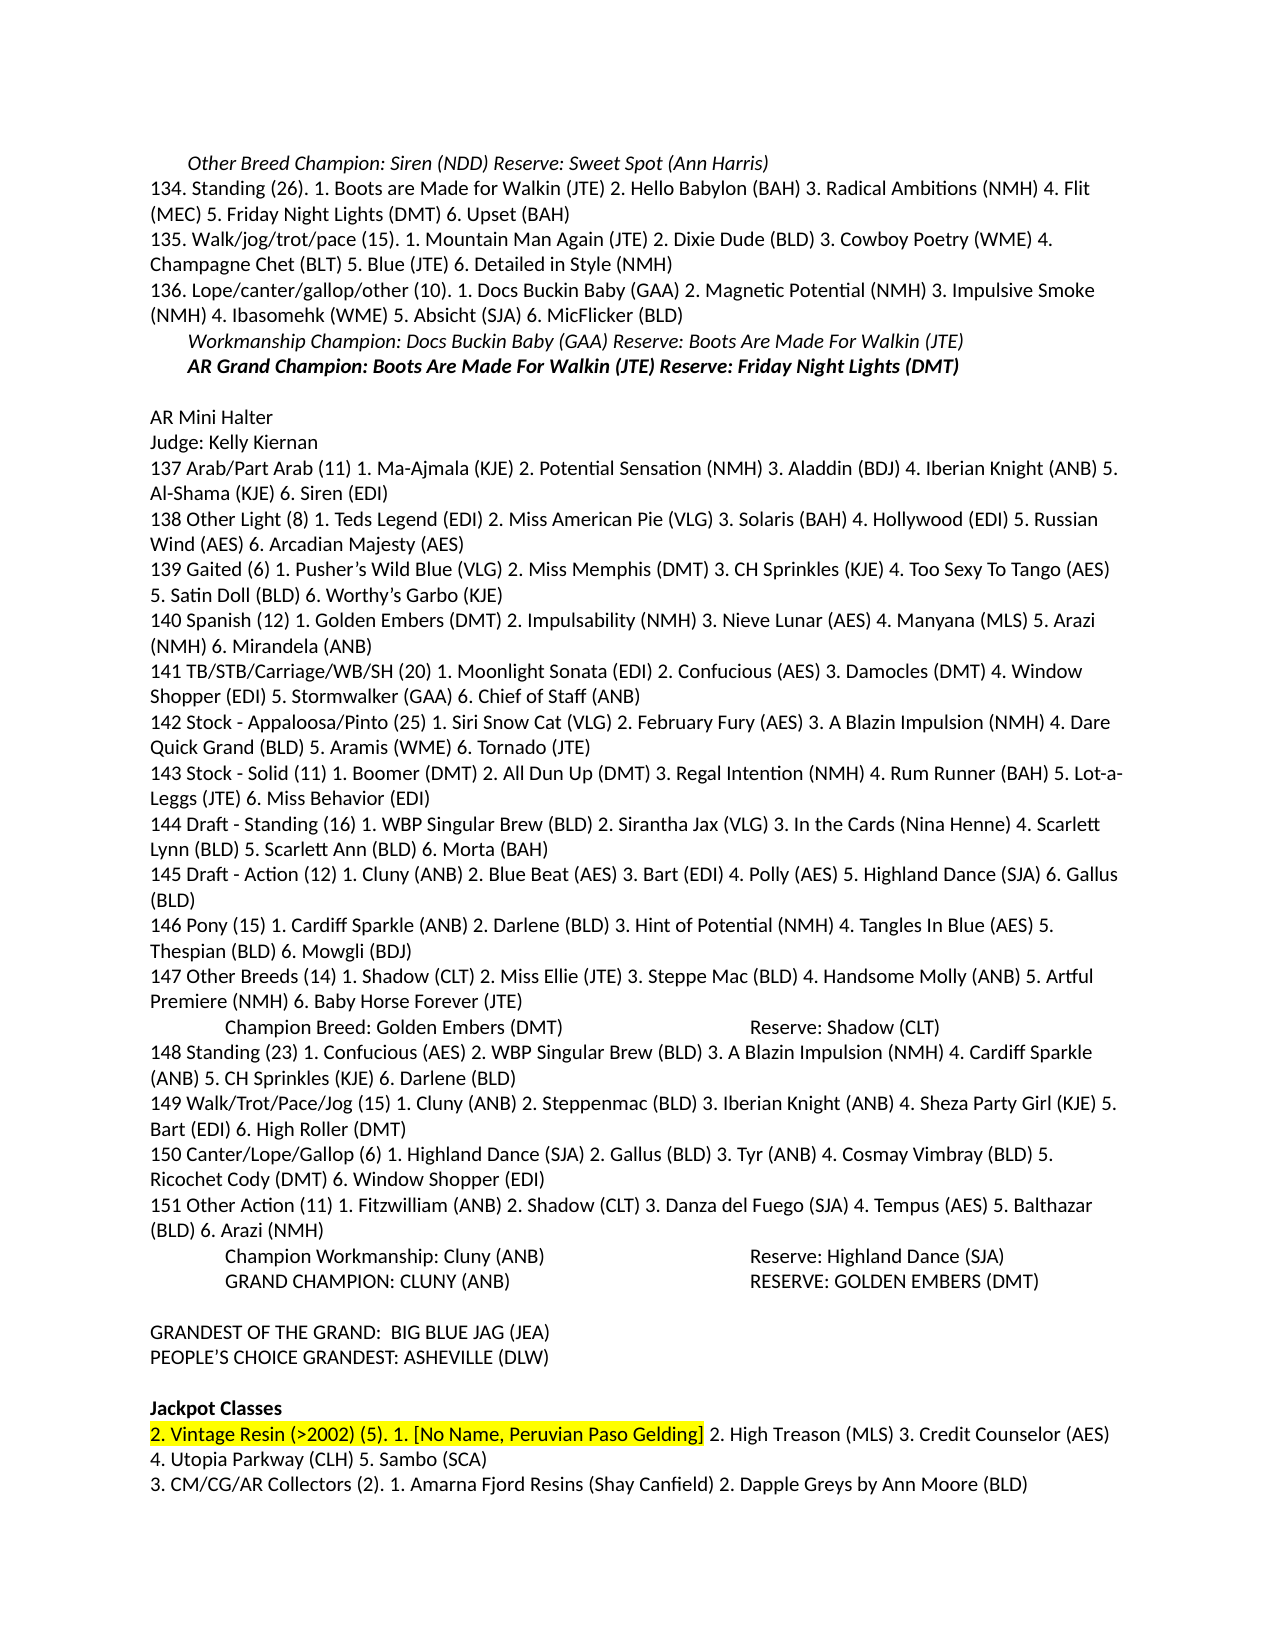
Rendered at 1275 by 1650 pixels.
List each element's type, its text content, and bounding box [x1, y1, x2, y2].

text 150 Canter/Lope/Gallop (6) 1. Highland Dance (SJA) 2. Gallus (BLD) 3. Tyr (ANB) 4. Cosmay Vimbray (BLD) 5. Ricochet Cody (DMT) 6. Window Shopper (EDI) [150, 1141, 1125, 1192]
text Other Breed Champion: Siren (NDD) Reserve: Sweet Spot (Ann Harris) [150, 150, 1125, 175]
text 141 TB/STB/Carriage/WB/SH (20) 1. Moonlight Sonata (EDI) 2. Confucious (AES) 3. Damocles (DMT) 4. Window Shopper (EDI) 5. Stormwalker (GAA) 6. Chief of Staff (ANB) [150, 658, 1125, 709]
text 146 Pony (15) 1. Cardiff Sparkle (ANB) 2. Darlene (BLD) 3. Hint of Potential (NMH) 4. Tangles In Blue (AES) 5. Thespian (BLD) 6. Mowgli (BDJ) [150, 912, 1125, 963]
text 135. Walk/jog/trot/pace (15). 1. Mountain Man Again (JTE) 2. Dixie Dude (BLD) 3. Cowboy Poetry (WME) 4. Champagne Chet (BLT) 5. Blue (JTE) 6. Detailed in Style (NMH) [150, 226, 1125, 277]
text 145 Draft - Action (12) 1. Cluny (ANB) 2. Blue Beat (AES) 3. Bart (EDI) 4. Polly (AES) 5. Highland Dance (SJA) 6. Gallus (BLD) [150, 862, 1125, 912]
text 148 Standing (23) 1. Confucious (AES) 2. WBP Singular Brew (BLD) 3. A Blazin Impulsion (NMH) 4. Cardiff Sparkle (ANB) 5. CH Sprinkles (KJE) 6. Darlene (BLD) [150, 1039, 1125, 1090]
text 138 Other Light (8) 1. Teds Legend (EDI) 2. Miss American Pie (VLG) 3. Solaris (BAH) 4. Hollywood (EDI) 5. Russian Wind (AES) 6. Arcadian Majesty (AES) [150, 506, 1125, 557]
text 3. CM/CG/AR Collectors (2). 1. Amarna Fjord Resins (Shay Canfield) 2. Dapple Greys by Ann Moore (BLD) [150, 1472, 1125, 1497]
text Jackpot Classes [150, 1395, 1125, 1421]
text 140 Spanish (12) 1. Golden Embers (DMT) 2. Impulsability (NMH) 3. Nieve Lunar (AES) 4. Manyana (MLS) 5. Arazi (NMH) 6. Mirandela (ANB) [150, 607, 1125, 658]
text 139 Gaited (6) 1. Pusher’s Wild Blue (VLG) 2. Miss Memphis (DMT) 3. CH Sprinkles (KJE) 4. Too Sexy To Tango (AES) 5. Satin Doll (BLD) 6. Worthy’s Garbo (KJE) [150, 557, 1125, 607]
text Judge: Kelly Kiernan [150, 429, 1125, 455]
text 144 Draft - Standing (16) 1. WBP Singular Brew (BLD) 2. Sirantha Jax (VLG) 3. In the Cards (Nina Henne) 4. Scarlett Lynn (BLD) 5. Scarlett Ann (BLD) 6. Morta (BAH) [150, 811, 1125, 862]
text 142 Stock - Appaloosa/Pinto (25) 1. Siri Snow Cat (VLG) 2. February Fury (AES) 3. A Blazin Impulsion (NMH) 4. Dare Quick Grand (BLD) 5. Aramis (WME) 6. Tornado (JTE) [150, 709, 1125, 760]
text Champion Workmanship: Cluny (ANB) Reserve: Highland Dance (SJA) [150, 1243, 1125, 1268]
text 134. Standing (26). 1. Boots are Made for Walkin (JTE) 2. Hello Babylon (BAH) 3. Radical Ambitions (NMH) 4. Flit (MEC) 5. Friday Night Lights (DMT) 6. Upset (BAH) [150, 175, 1125, 226]
text AR Mini Halter [150, 404, 1125, 429]
text 2. Vintage Resin (>2002) (5). 1. [No Name, Peruvian Paso Gelding] 2. High Treason (MLS) 3. Credit Counselor (AES) 4. Utopia Parkway (CLH) 5. Sambo (SCA) [150, 1421, 1125, 1472]
text GRAND CHAMPION: CLUNY (ANB) RESERVE: GOLDEN EMBERS (DMT) [150, 1268, 1125, 1294]
text PEOPLE’S CHOICE GRANDEST: ASHEVILLE (DLW) [150, 1344, 1125, 1370]
text AR Grand Champion: Boots Are Made For Walkin (JTE) Reserve: Friday Night Lights (DMT) [150, 353, 1125, 379]
text 137 Arab/Part Arab (11) 1. Ma-Ajmala (KJE) 2. Potential Sensation (NMH) 3. Aladdin (BDJ) 4. Iberian Knight (ANB) 5. Al-Shama (KJE) 6. Siren (EDI) [150, 455, 1125, 506]
text Workmanship Champion: Docs Buckin Baby (GAA) Reserve: Boots Are Made For Walkin (JTE) [150, 328, 1125, 353]
text 151 Other Action (11) 1. Fitzwilliam (ANB) 2. Shadow (CLT) 3. Danza del Fuego (SJA) 4. Tempus (AES) 5. Balthazar (BLD) 6. Arazi (NMH) [150, 1192, 1125, 1243]
text 143 Stock - Solid (11) 1. Boomer (DMT) 2. All Dun Up (DMT) 3. Regal Intention (NMH) 4. Rum Runner (BAH) 5. Lot-a-Leggs (JTE) 6. Miss Behavior (EDI) [150, 760, 1125, 811]
text 136. Lope/canter/gallop/other (10). 1. Docs Buckin Baby (GAA) 2. Magnetic Potential (NMH) 3. Impulsive Smoke (NMH) 4. Ibasomehk (WME) 5. Absicht (SJA) 6. MicFlicker (BLD) [150, 277, 1125, 328]
text GRANDEST OF THE GRAND: BIG BLUE JAG (JEA) [150, 1319, 1125, 1344]
text Champion Breed: Golden Embers (DMT) Reserve: Shadow (CLT) [150, 1014, 1125, 1039]
text 147 Other Breeds (14) 1. Shadow (CLT) 2. Miss Ellie (JTE) 3. Steppe Mac (BLD) 4. Handsome Molly (ANB) 5. Artful Premiere (NMH) 6. Baby Horse Forever (JTE) [150, 963, 1125, 1014]
text 149 Walk/Trot/Pace/Jog (15) 1. Cluny (ANB) 2. Steppenmac (BLD) 3. Iberian Knight (ANB) 4. Sheza Party Girl (KJE) 5. Bart (EDI) 6. High Roller (DMT) [150, 1090, 1125, 1141]
